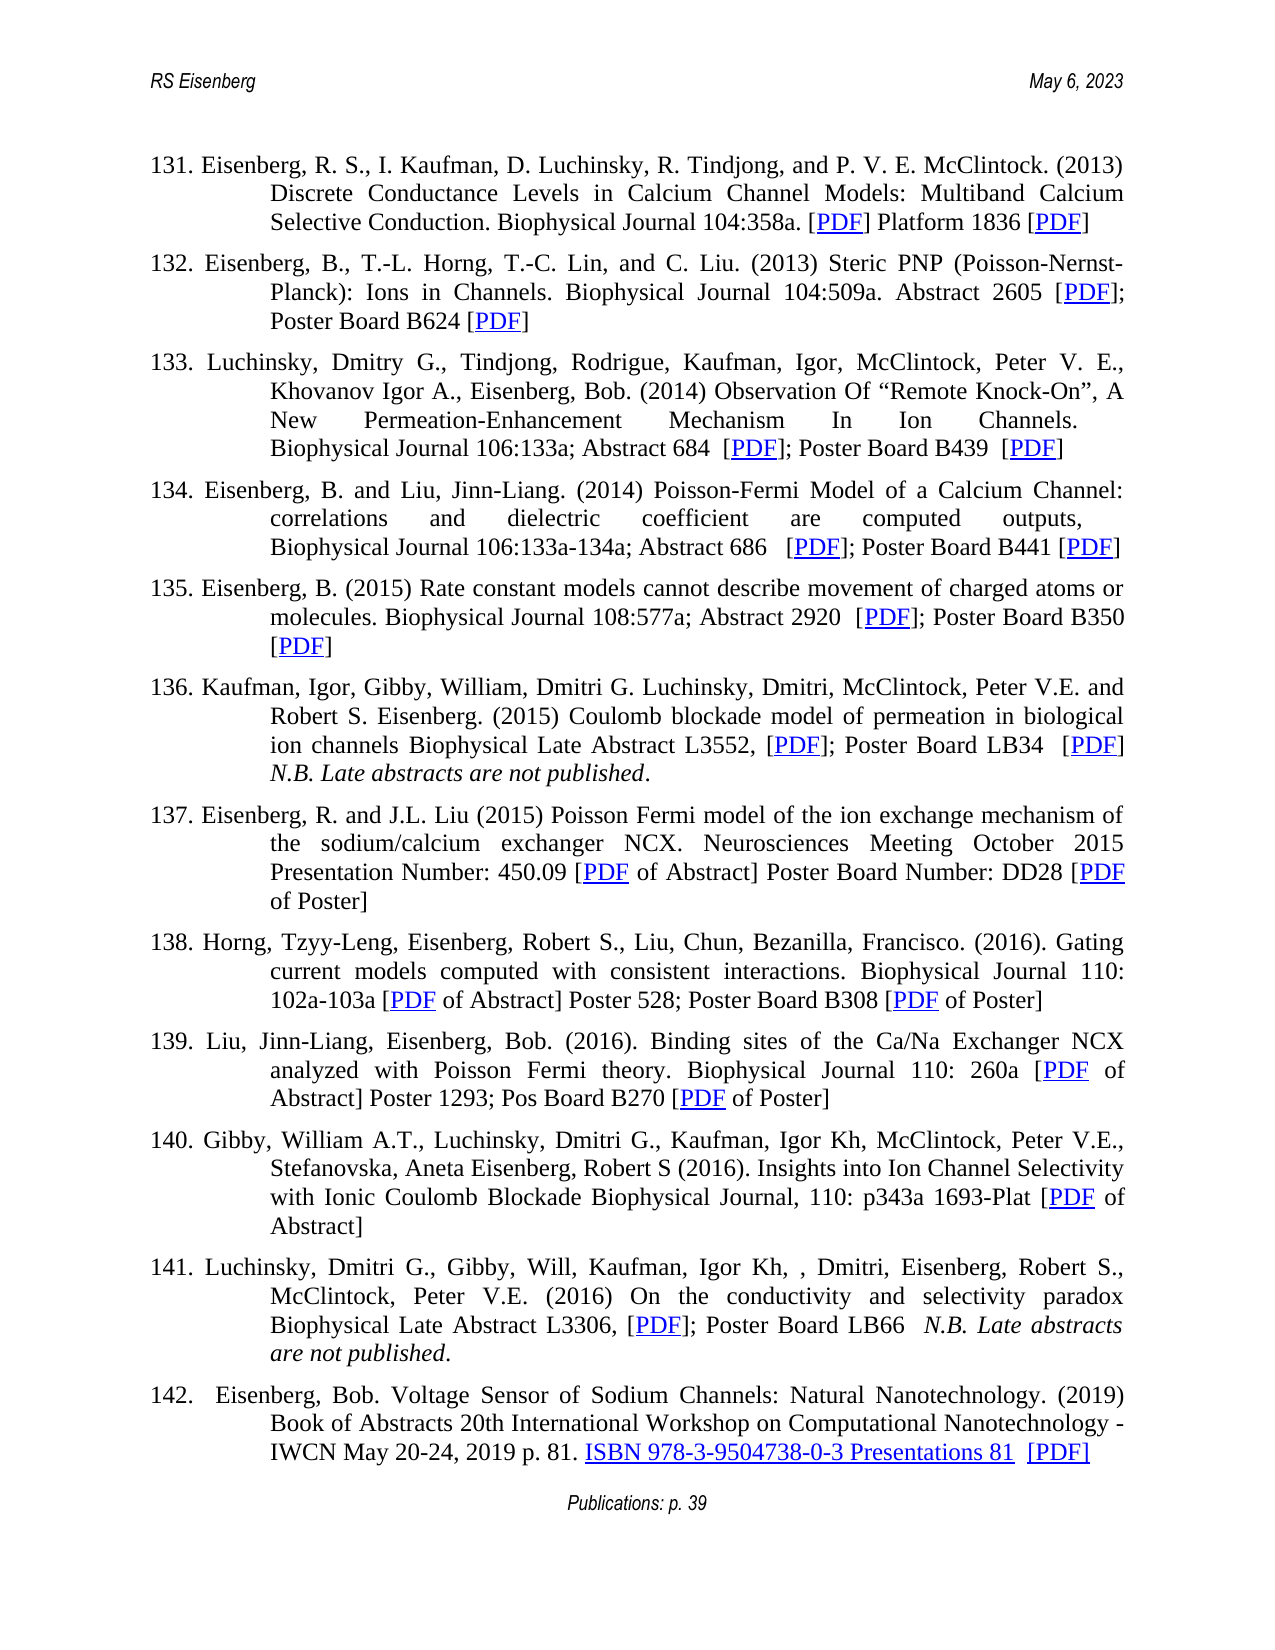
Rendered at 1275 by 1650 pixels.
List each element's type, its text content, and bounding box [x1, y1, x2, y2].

text 131. Eisenberg, R. S., I. Kaufman, D. Luchinsky, R. Tindjong, and P. V. E. McClintock. (2013) Discrete Conductance Levels in Calcium Channel Models: Multiband Calcium Selective Conduction. Biophysical Journal 104:358a. [PDF] Platform 1836 [PDF] [150, 150, 1125, 236]
text 137. Eisenberg, R. and J.L. Liu (2015) Poisson Fermi model of the ion exchange mechanism of the sodium/calcium exchanger NCX. Neurosciences Meeting October 2015 Presentation Number: 450.09 [PDF of Abstract] Poster Board Number: DD28 [PDF of Poster] [150, 800, 1125, 915]
text 142. Eisenberg, Bob. Voltage Sensor of Sodium Channels: Natural Nanotechnology. (2019) Book of Abstracts 20th International Workshop on Computational Nanotechnology - IWCN May 20-24, 2019 p. 81. ISBN 978-3-9504738-0-3 Presentations 81 [PDF] [150, 1380, 1125, 1466]
text 133. Luchinsky, Dmitry G., Tindjong, Rodrigue, Kaufman, Igor, McClintock, Peter V. E., Khovanov Igor A., Eisenberg, Bob. (2014) Observation Of “Remote Knock-On”, A New Permeation-Enhancement Mechanism In Ion Channels. Biophysical Journal 106:133a; Abstract 684 [PDF]; Poster Board B439 [PDF] [150, 347, 1125, 462]
text 141. Luchinsky, Dmitri G., Gibby, Will, Kaufman, Igor Kh, , Dmitri, Eisenberg, Robert S., McClintock, Peter V.E. (2016) On the conductivity and selectivity paradox Biophysical Late Abstract L3306, [PDF]; Poster Board LB66 N.B. Late abstracts are not published. [150, 1252, 1125, 1367]
text 140. Gibby, William A.T., Luchinsky, Dmitri G., Kaufman, Igor Kh, McClintock, Peter V.E., Stefanovska, Aneta Eisenberg, Robert S (2016). Insights into Ion Channel Selectivity with Ionic Coulomb Blockade Biophysical Journal, 110: p343a 1693-Plat [PDF of Abstract] [150, 1125, 1125, 1240]
text 134. Eisenberg, B. and Liu, Jinn-Liang. (2014) Poisson-Fermi Model of a Calcium Channel: correlations and dielectric coefficient are computed outputs, Biophysical Journal 106:133a-134a; Abstract 686 [PDF]; Poster Board B441 [PDF] [150, 475, 1125, 561]
text 138. Horng, Tzyy-Leng, Eisenberg, Robert S., Liu, Chun, Bezanilla, Francisco. (2016). Gating current models computed with consistent interactions. Biophysical Journal 110: 102a-103a [PDF of Abstract] Poster 528; Poster Board B308 [PDF of Poster] [150, 927, 1125, 1013]
text 132. Eisenberg, B., T.-L. Horng, T.-C. Lin, and C. Liu. (2013) Steric PNP (Poisson-Nernst-Planck): Ions in Channels. Biophysical Journal 104:509a. Abstract 2605 [PDF]; Poster Board B624 [PDF] [150, 248, 1125, 335]
text 135. Eisenberg, B. (2015) Rate constant models cannot describe movement of charged atoms or molecules. Biophysical Journal 108:577a; Abstract 2920 [PDF]; Poster Board B350 [PDF] [150, 573, 1125, 660]
text 139. Liu, Jinn-Liang, Eisenberg, Bob. (2016). Binding sites of the Ca/Na Exchanger NCX analyzed with Poisson Fermi theory. Biophysical Journal 110: 260a [PDF of Abstract] Poster 1293; Pos Board B270 [PDF of Poster] [150, 1026, 1125, 1112]
text 136. Kaufman, Igor, Gibby, William, Dmitri G. Luchinsky, Dmitri, McClintock, Peter V.E. and Robert S. Eisenberg. (2015) Coulomb blockade model of permeation in biological ion channels Biophysical Late Abstract L3552, [PDF]; Poster Board LB34 [PDF] N.B. Late abstracts are not published. [150, 672, 1125, 787]
